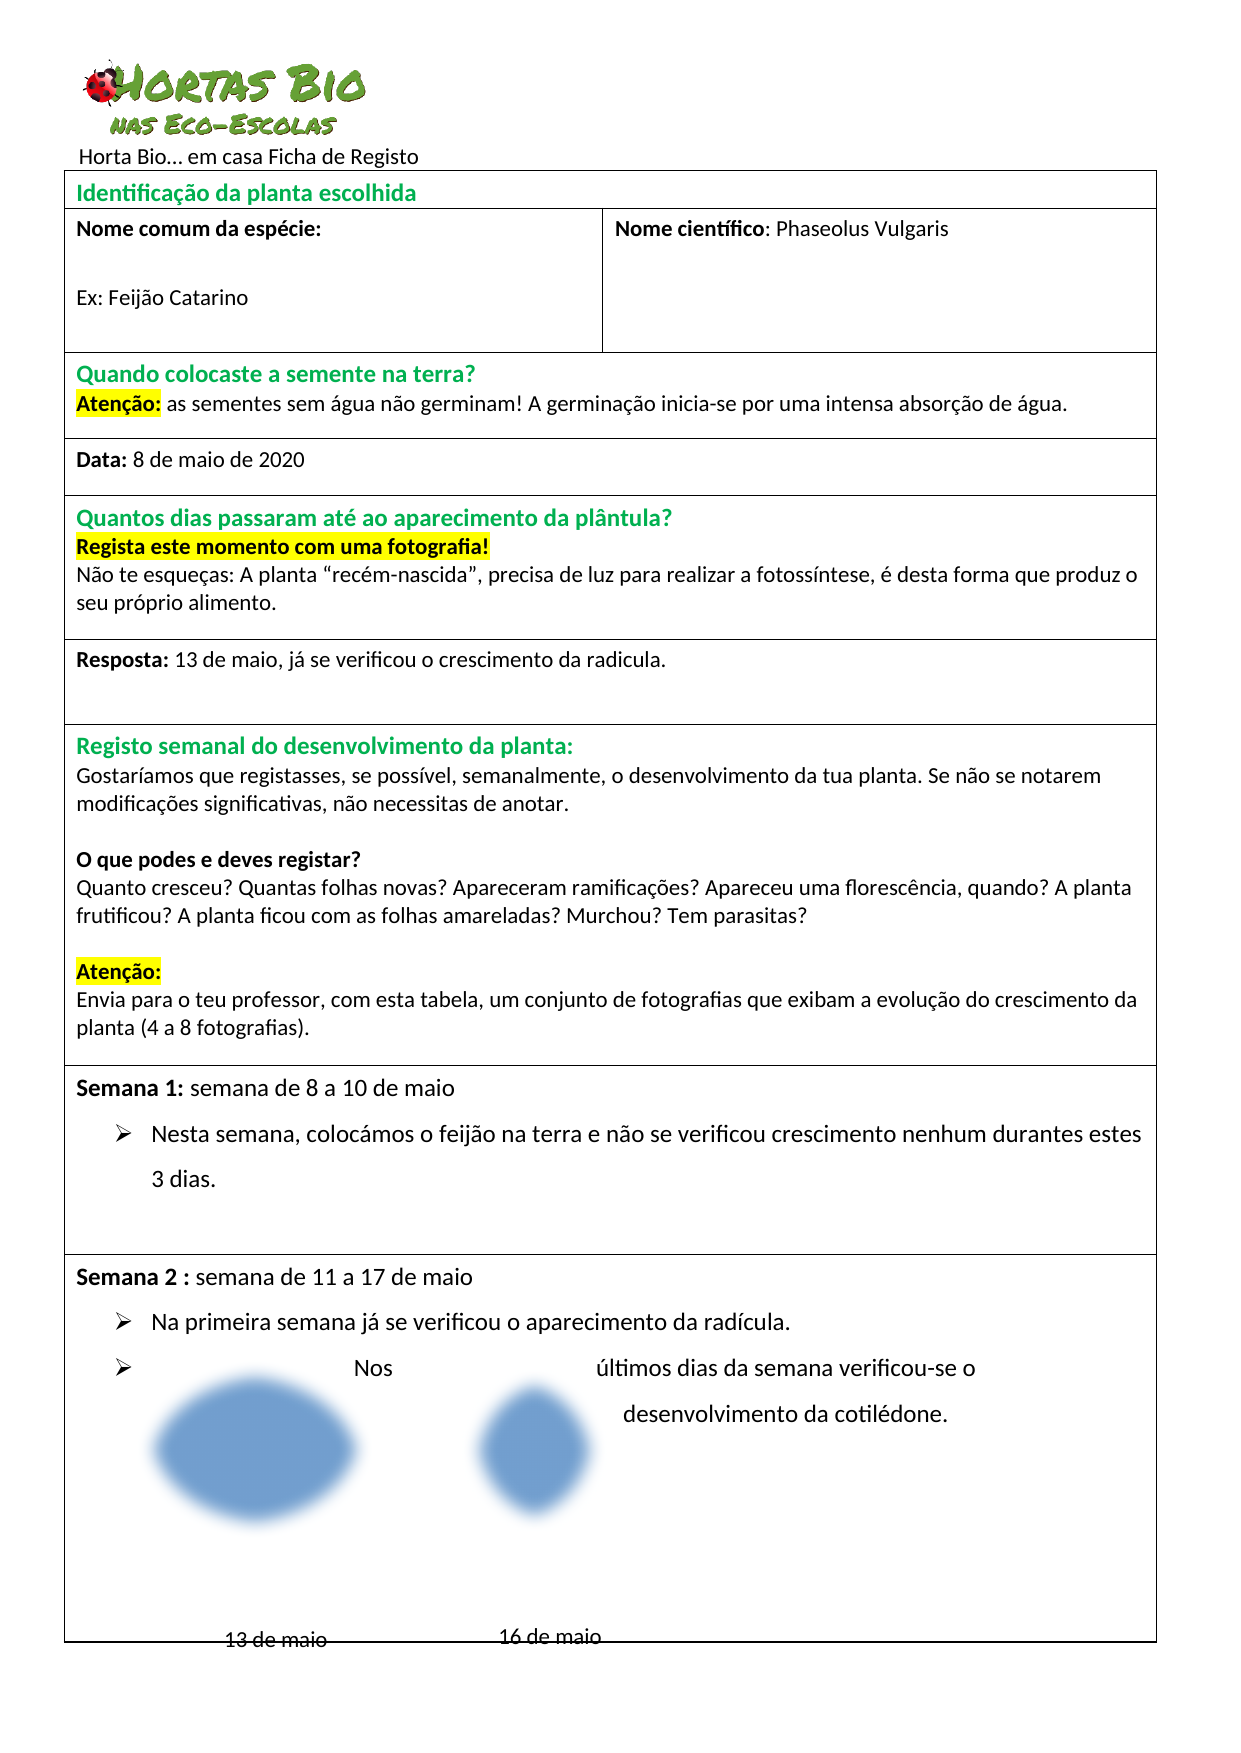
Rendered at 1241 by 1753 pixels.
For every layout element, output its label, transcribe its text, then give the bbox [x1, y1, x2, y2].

table_cell Data: 8 de maio de 2020 [65, 439, 1156, 495]
table_cell Semana 2 : semana de 11 a 17 de maio Na primeira semana já se verificou o aparecimento da radícula. Nos últimos dias da semana verificou-se o desenvolvimento da cotilédone. [65, 1255, 1156, 1641]
table_cell Quando colocaste a semente na terra? Atenção: as sementes sem água não germinam! A germinação inicia-se por uma intensa absorção de água. [65, 353, 1156, 438]
table_cell Registo semanal do desenvolvimento da planta: Gostaríamos que registasses, se possível, semanalmente, o desenvolvimento da tua planta. Se não se notarem modificações significativas, não necessitas de anotar. O que podes e deves registar? Quanto cresceu? Quantas folhas novas? Apareceram ramificações? Apareceu uma florescência, quando? A planta frutificou? A planta ficou com as folhas amareladas? Murchou? Tem parasitas? Atenção: Envia para o teu professor, com esta tabela, um conjunto de fotografias que exibam a evolução do crescimento da planta (4 a 8 fotografias). [65, 725, 1156, 1065]
picture [82, 57, 367, 143]
table_cell Nome científico: Phaseolus Vulgaris [603, 209, 1156, 352]
table_header Identificação da planta escolhida [65, 171, 1156, 207]
table_cell Semana 1: semana de 8 a 10 de maio Nesta semana, colocámos o feijão na terra e não se verificou crescimento nenhum durantes estes 3 dias. [65, 1066, 1156, 1254]
table_cell Quantos dias passaram até ao aparecimento da plântula? Regista este momento com uma fotografia! Não te esqueças: A planta “recém-nascida”, precisa de luz para realizar a fotossíntese, é desta forma que produz o seu próprio alimento. [65, 496, 1156, 638]
table_cell Resposta: 13 de maio, já se verificou o crescimento da radicula. [65, 640, 1156, 723]
table_cell Nome comum da espécie: Ex: Feijão Catarino [65, 209, 602, 352]
